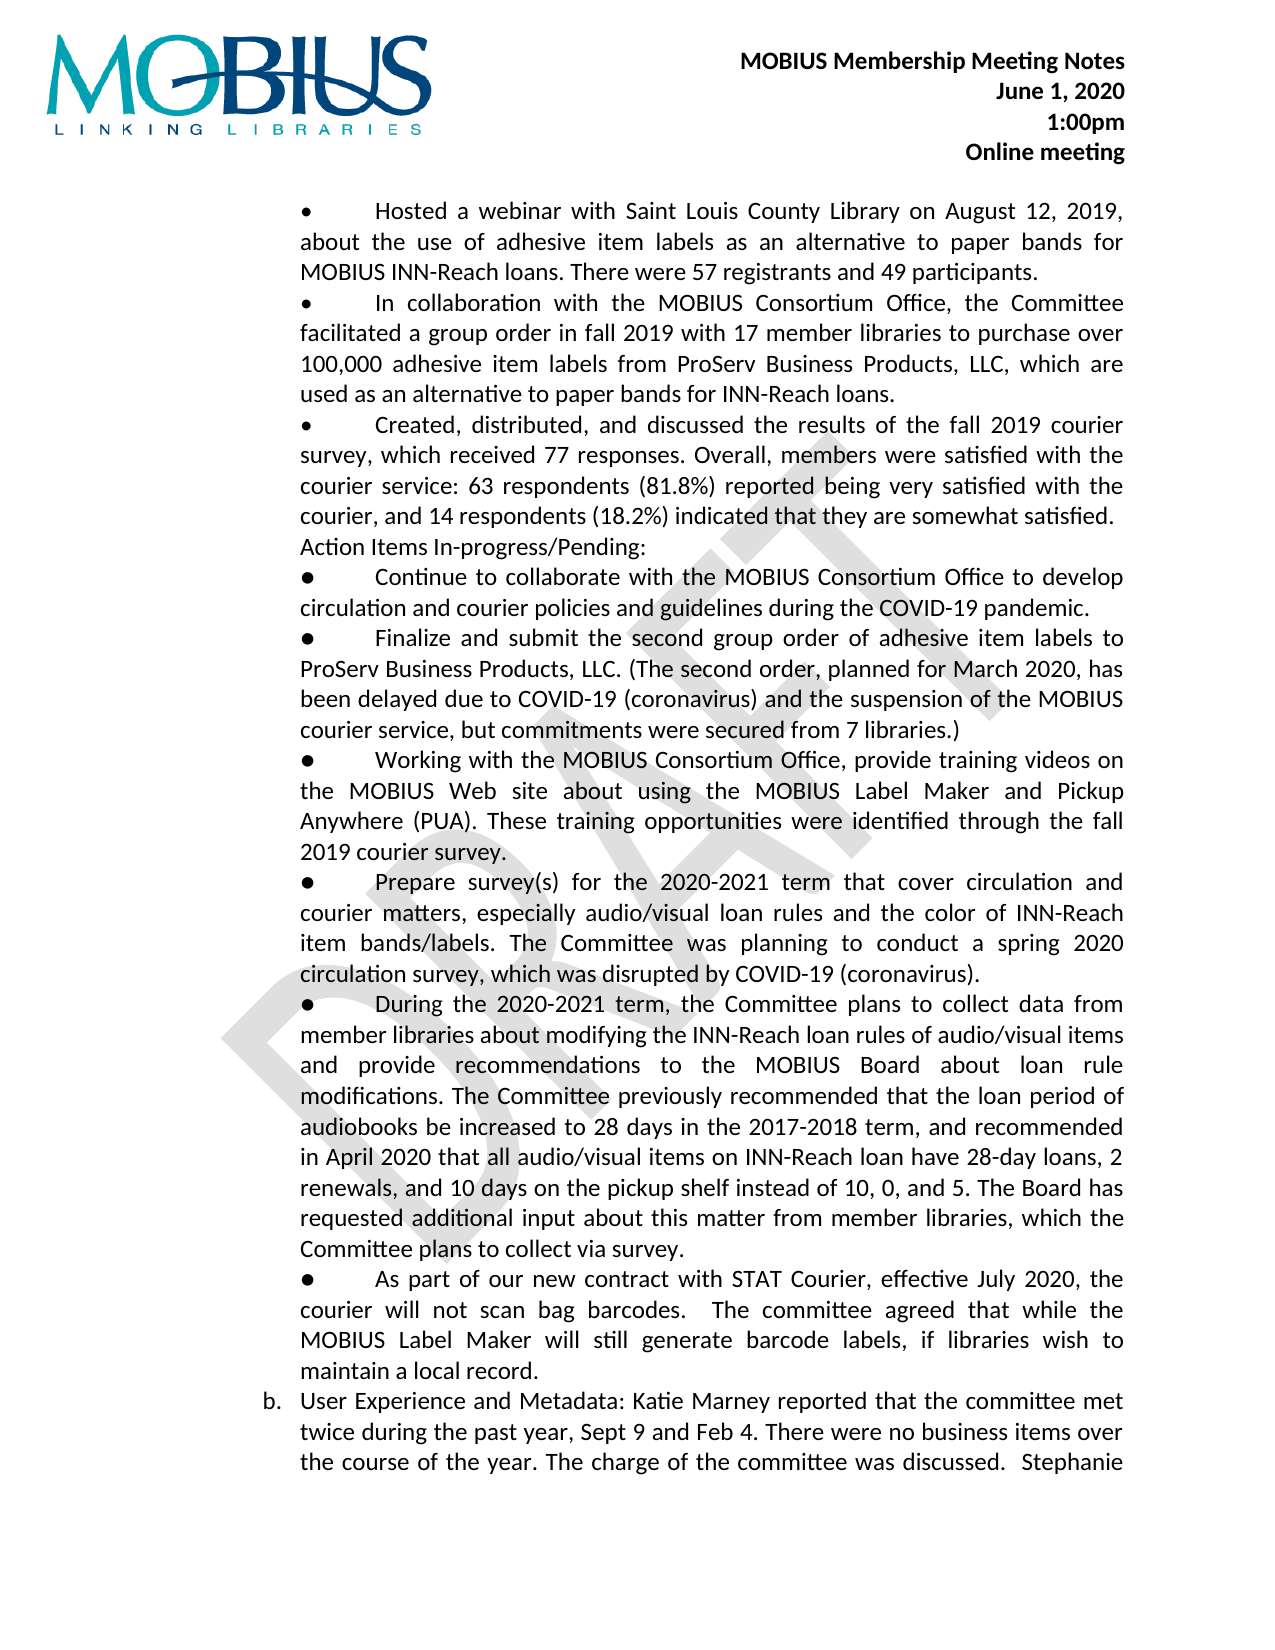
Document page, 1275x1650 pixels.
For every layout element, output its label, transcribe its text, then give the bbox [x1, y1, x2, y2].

text ● Continue to collaborate with the MOBIUS Consortium Office to develop circulation and courier policies and guidelines during the COVID-19 pandemic. [300, 561, 1125, 622]
text • Hosted a webinar with Saint Louis County Library on August 12, 2019, about the use of adhesive item labels as an alternative to paper bands for MOBIUS INN-Reach loans. There were 57 registrants and 49 participants. [300, 195, 1125, 287]
text ● During the 2020-2021 term, the Committee plans to collect data from member libraries about modifying the INN-Reach loan rules of audio/visual items and provide recommendations to the MOBIUS Board about loan rule modifications. The Committee previously recommended that the loan period of audiobooks be increased to 28 days in the 2017-2018 term, and recommended in April 2020 that all audio/visual items on INN-Reach loan have 28-day loans, 2 renewals, and 10 days on the pickup shelf instead of 10, 0, and 5. The Board has requested additional input about this matter from member libraries, which the Committee plans to collect via survey. [300, 989, 1125, 1263]
text ● Prepare survey(s) for the 2020-2021 term that cover circulation and courier matters, especially audio/visual loan rules and the color of INN-Reach item bands/labels. The Committee was planning to conduct a spring 2020 circulation survey, which was disrupted by COVID-19 (coronavirus). [300, 867, 1125, 989]
text ● Finalize and submit the second group order of adhesive item labels to ProServ Business Products, LLC. (The second order, planned for March 2020, has been delayed due to COVID-19 (coronavirus) and the suspension of the MOBIUS courier service, but commitments were secured from 7 libraries.) [300, 622, 1125, 744]
text Action Items In-progress/Pending: [300, 531, 1125, 561]
text ● As part of our new contract with STAT Courier, effective July 2020, the courier will not scan bag barcodes. The committee agreed that while the MOBIUS Label Maker will still generate barcode labels, if libraries wish to maintain a local record. [300, 1263, 1125, 1385]
text • Created, distributed, and discussed the results of the fall 2019 courier survey, which received 77 responses. Overall, members were satisfied with the courier service: 63 respondents (81.8%) reported being very satisfied with the courier, and 14 respondents (18.2%) indicated that they are somewhat satisfied. [300, 409, 1125, 531]
text ● Working with the MOBIUS Consortium Office, provide training videos on the MOBIUS Web site about using the MOBIUS Label Maker and Pickup Anywhere (PUA). These training opportunities were identified through the fall 2019 courier survey. [300, 744, 1125, 867]
picture [35, 25, 441, 146]
text • In collaboration with the MOBIUS Consortium Office, the Committee facilitated a group order in fall 2019 with 17 member libraries to purchase over 100,000 adhesive item labels from ProServ Business Products, LLC, which are used as an alternative to paper bands for INN-Reach loans. [300, 287, 1125, 409]
